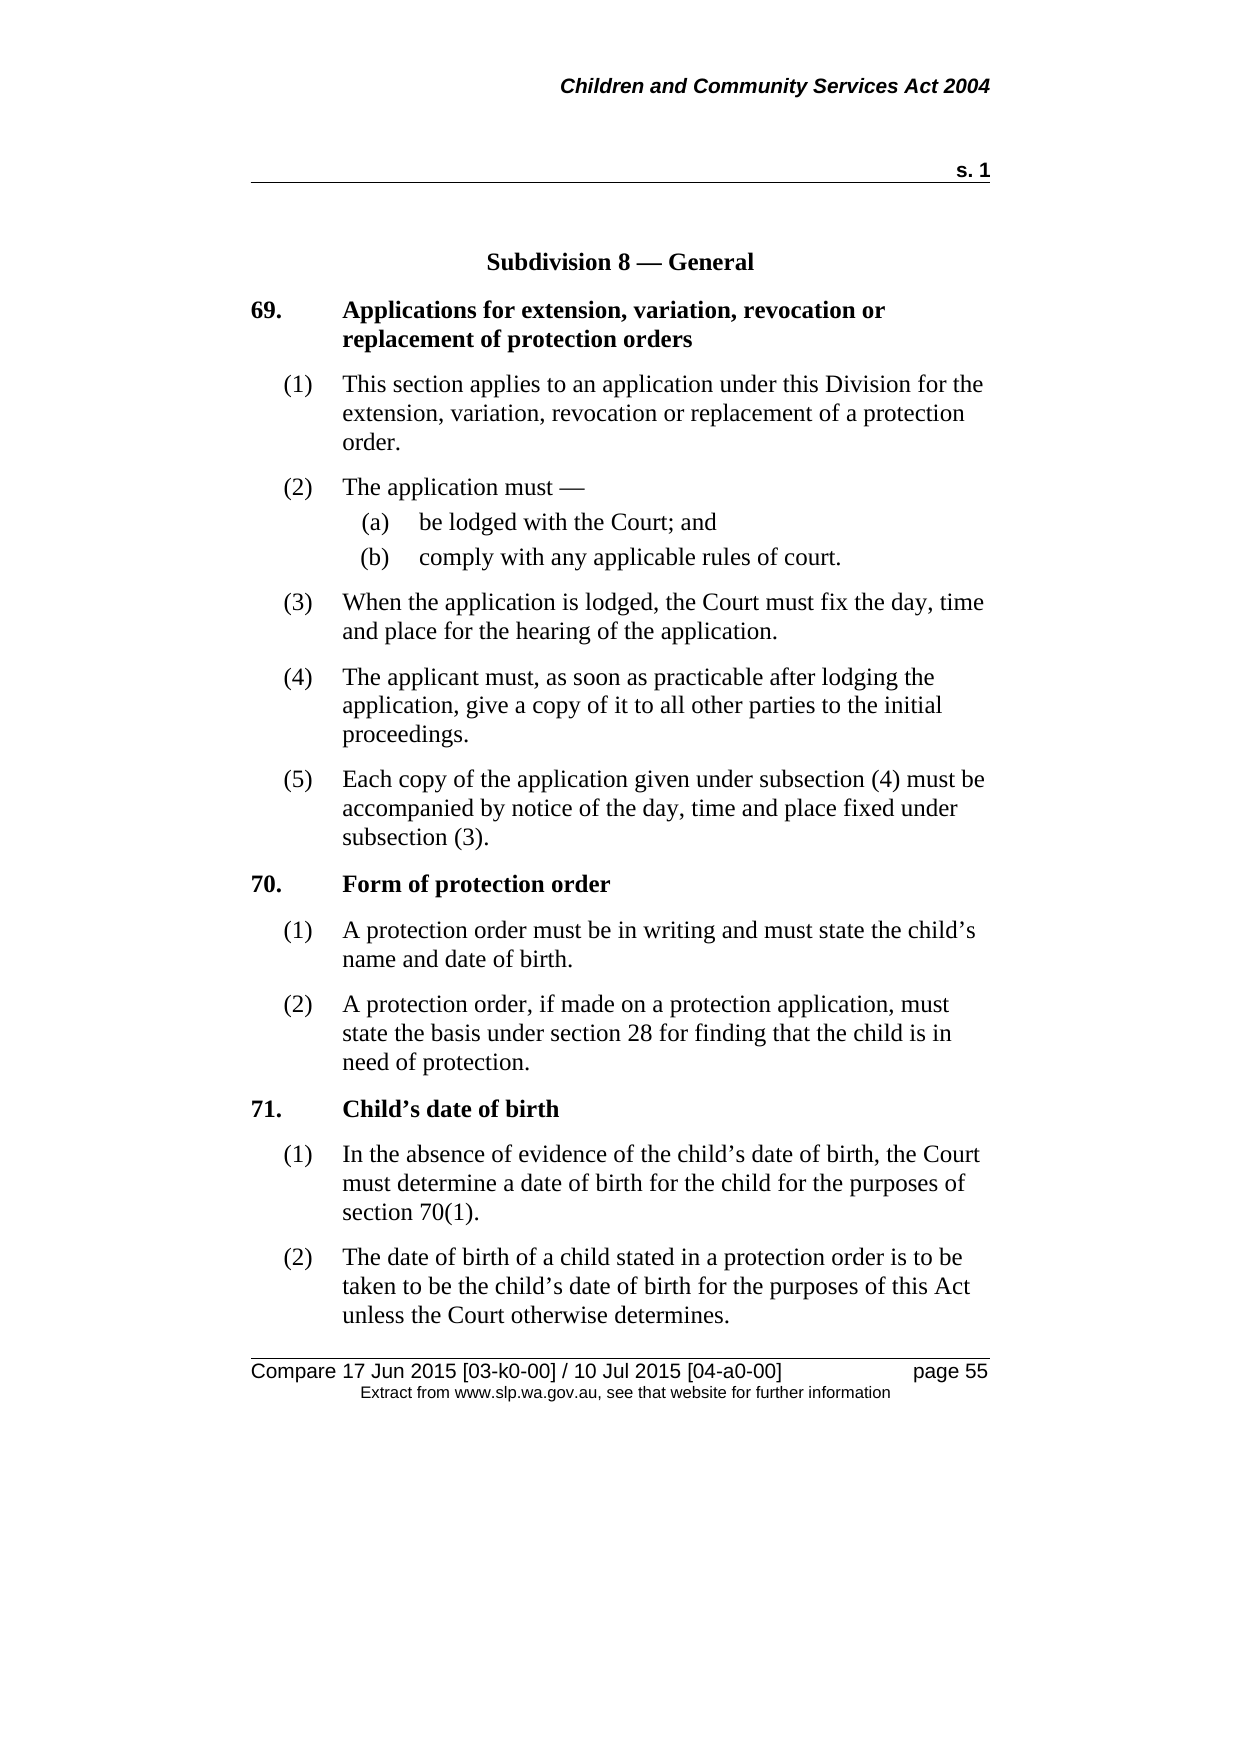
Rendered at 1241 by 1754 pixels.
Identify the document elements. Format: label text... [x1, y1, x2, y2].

subtitle 70. Form of protection order [251, 869, 990, 898]
text (1) A protection order must be in writing and must state the child’s name and date of birth. [251, 915, 990, 972]
text (1) In the absence of evidence of the child’s date of birth, the Court must determine a date of birth for the child for the purposes of section 70(1). [251, 1139, 990, 1226]
text (4) The applicant must, as soon as practicable after lodging the application, give a copy of it to all other parties to the initial proceedings. [251, 662, 990, 748]
subtitle 69. Applications for extension, variation, revocation or replacement of protection orders [251, 295, 990, 352]
text (2) A protection order, if made on a protection application, must state the basis under section 28 for finding that the child is in need of protection. [251, 989, 990, 1075]
text (1) This section applies to an application under this Division for the extension, variation, revocation or replacement of a protection order. [251, 369, 990, 455]
subtitle 71. Child’s date of birth [251, 1094, 990, 1123]
text (2) The date of birth of a child stated in a protection order is to be taken to be the child’s date of birth for the purposes of this Act unless the Court otherwise determines. [251, 1242, 990, 1329]
text (3) When the application is lodged, the Court must fix the day, time and place for the hearing of the application. [251, 587, 990, 645]
text (2) The application must — [251, 472, 990, 501]
subtitle Subdivision 8 — General [251, 247, 990, 276]
text (a) be lodged with the Court; and [251, 507, 990, 536]
text (b) comply with any applicable rules of court. [251, 542, 990, 571]
text (5) Each copy of the application given under subsection (4) must be accompanied by notice of the day, time and place fixed under subsection (3). [251, 764, 990, 851]
